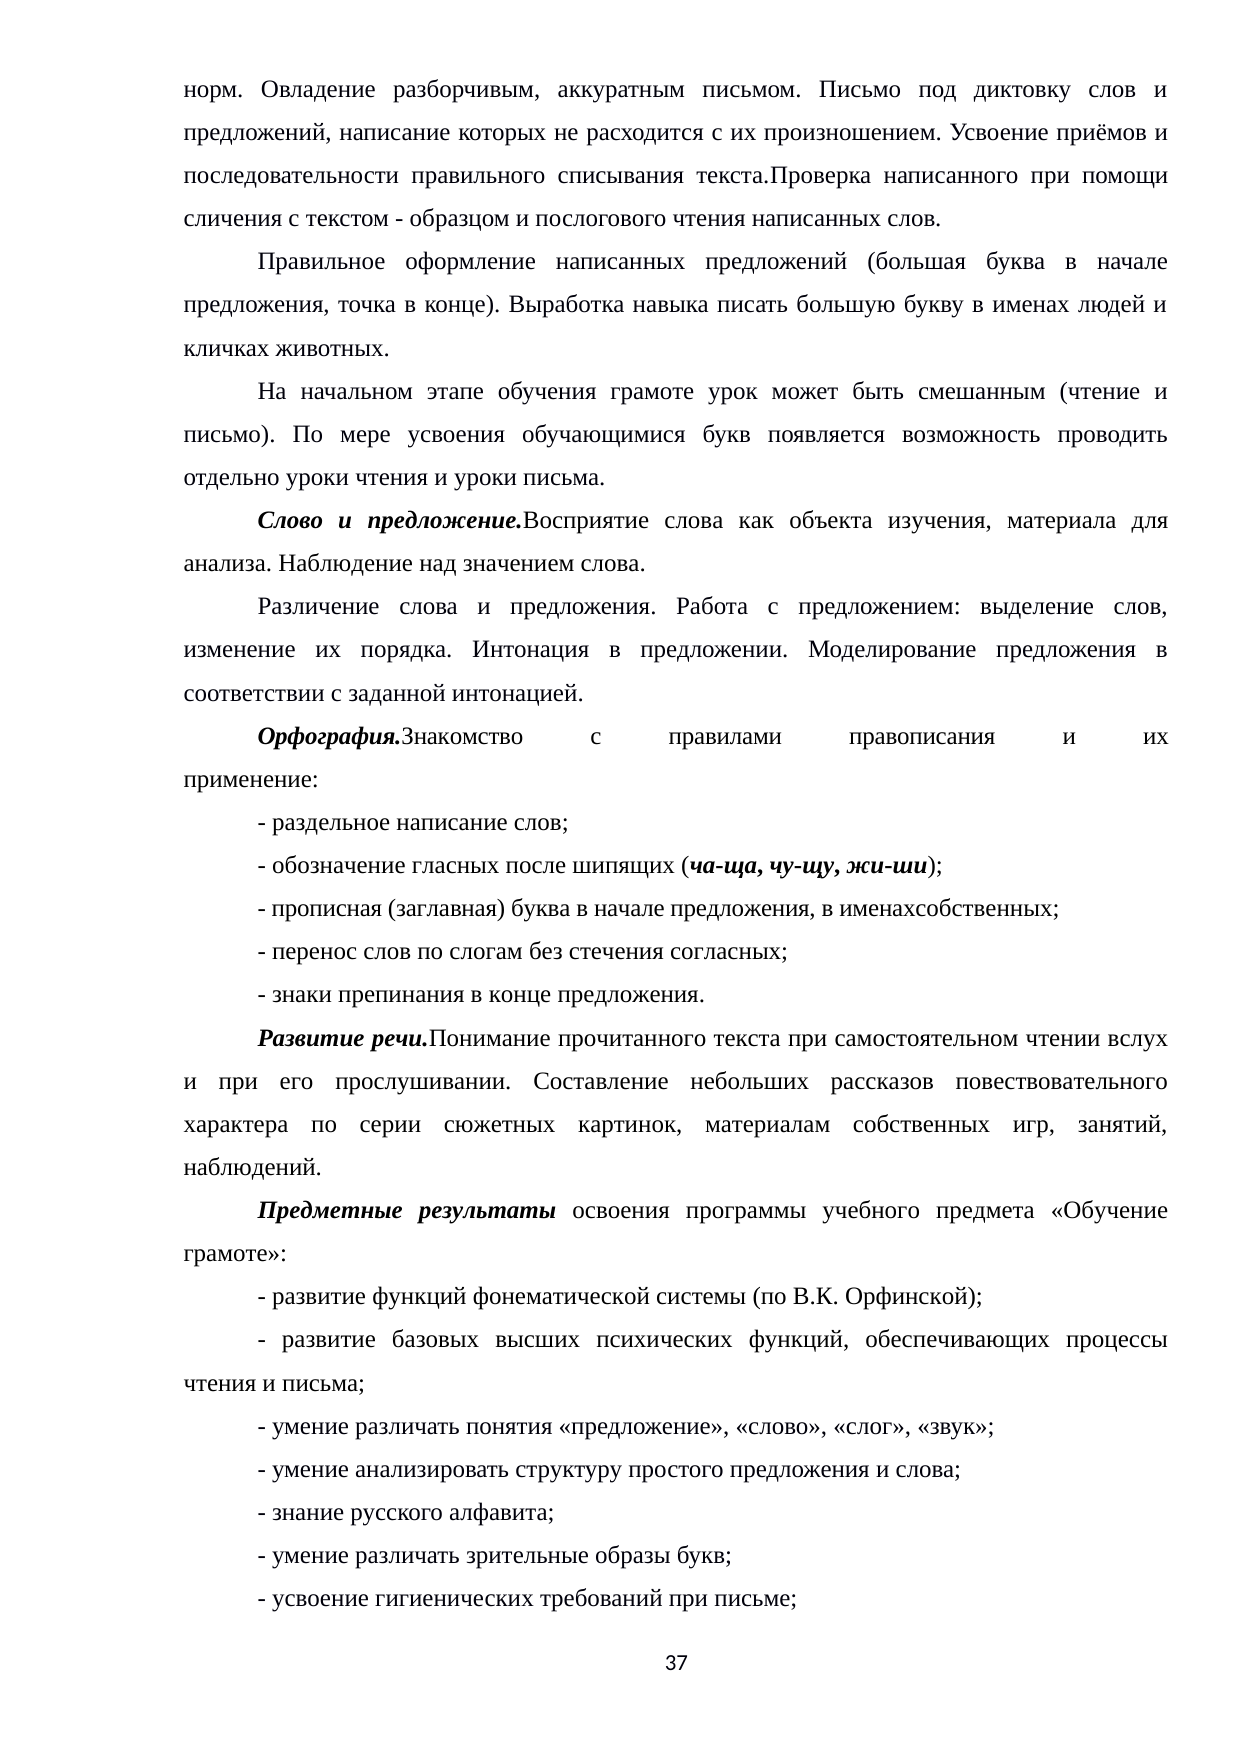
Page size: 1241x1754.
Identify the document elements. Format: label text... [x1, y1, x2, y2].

text - умение различать понятия «предложение», «слово», «слог», «звук»; [183, 1411, 1169, 1439]
text - усвоение гигиенических требований при письме; [183, 1583, 1169, 1612]
text - раздельное написание слов; [183, 807, 1169, 836]
text - развитие базовых высших психических функций, обеспечивающих процессы чтения и письма; [183, 1324, 1169, 1396]
text Различение слова и предложения. Работа с предложением: выделение слов, изменение их порядка. Интонация в предложении. Моделирование предложения в соответствии с заданной интонацией. [183, 591, 1169, 706]
text - умение различать зрительные образы букв; [183, 1540, 1169, 1569]
text - перенос слов по слогам без стечения согласных; [183, 936, 1169, 965]
text Слово и предложение.Восприятие слова как объекта изучения, материала для анализа. Наблюдение над значением слова. [183, 505, 1169, 577]
text Орфография.Знакомство с правилами правописания и их применение: [183, 721, 1169, 793]
text - развитие функций фонематической системы (по В.К. Орфинской); [183, 1281, 1169, 1310]
text Развитие речи.Понимание прочитанного текста при самостоятельном чтении вслух и при его прослушивании. Составление небольших рассказов повествовательного характера по серии сюжетных картинок, материалам собственных игр, занятий, наблюдений. [183, 1023, 1169, 1181]
text Предметные результаты освоения программы учебного предмета «Обучение грамоте»: [183, 1195, 1169, 1267]
text - знание русского алфавита; [183, 1497, 1169, 1526]
text Правильное оформление написанных предложений (большая буква в начале предложения, точка в конце). Выработка навыка писать большую букву в именах людей и кличках животных. [183, 246, 1169, 361]
text На начальном этапе обучения грамоте урок может быть смешанным (чтение и письмо). По мере усвоения обучающимися букв появляется возможность проводить отдельно уроки чтения и уроки письма. [183, 376, 1169, 491]
text - знаки препинания в конце предложения. [183, 979, 1169, 1008]
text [183, 74, 1169, 232]
text - прописная (заглавная) буква в начале предложения, в именахсобственных; [183, 893, 1169, 922]
text - обозначение гласных после шипящих (ча-ща, чу-щу, жи-ши); [183, 850, 1169, 879]
text - умение анализировать структуру простого предложения и слова; [183, 1454, 1169, 1483]
